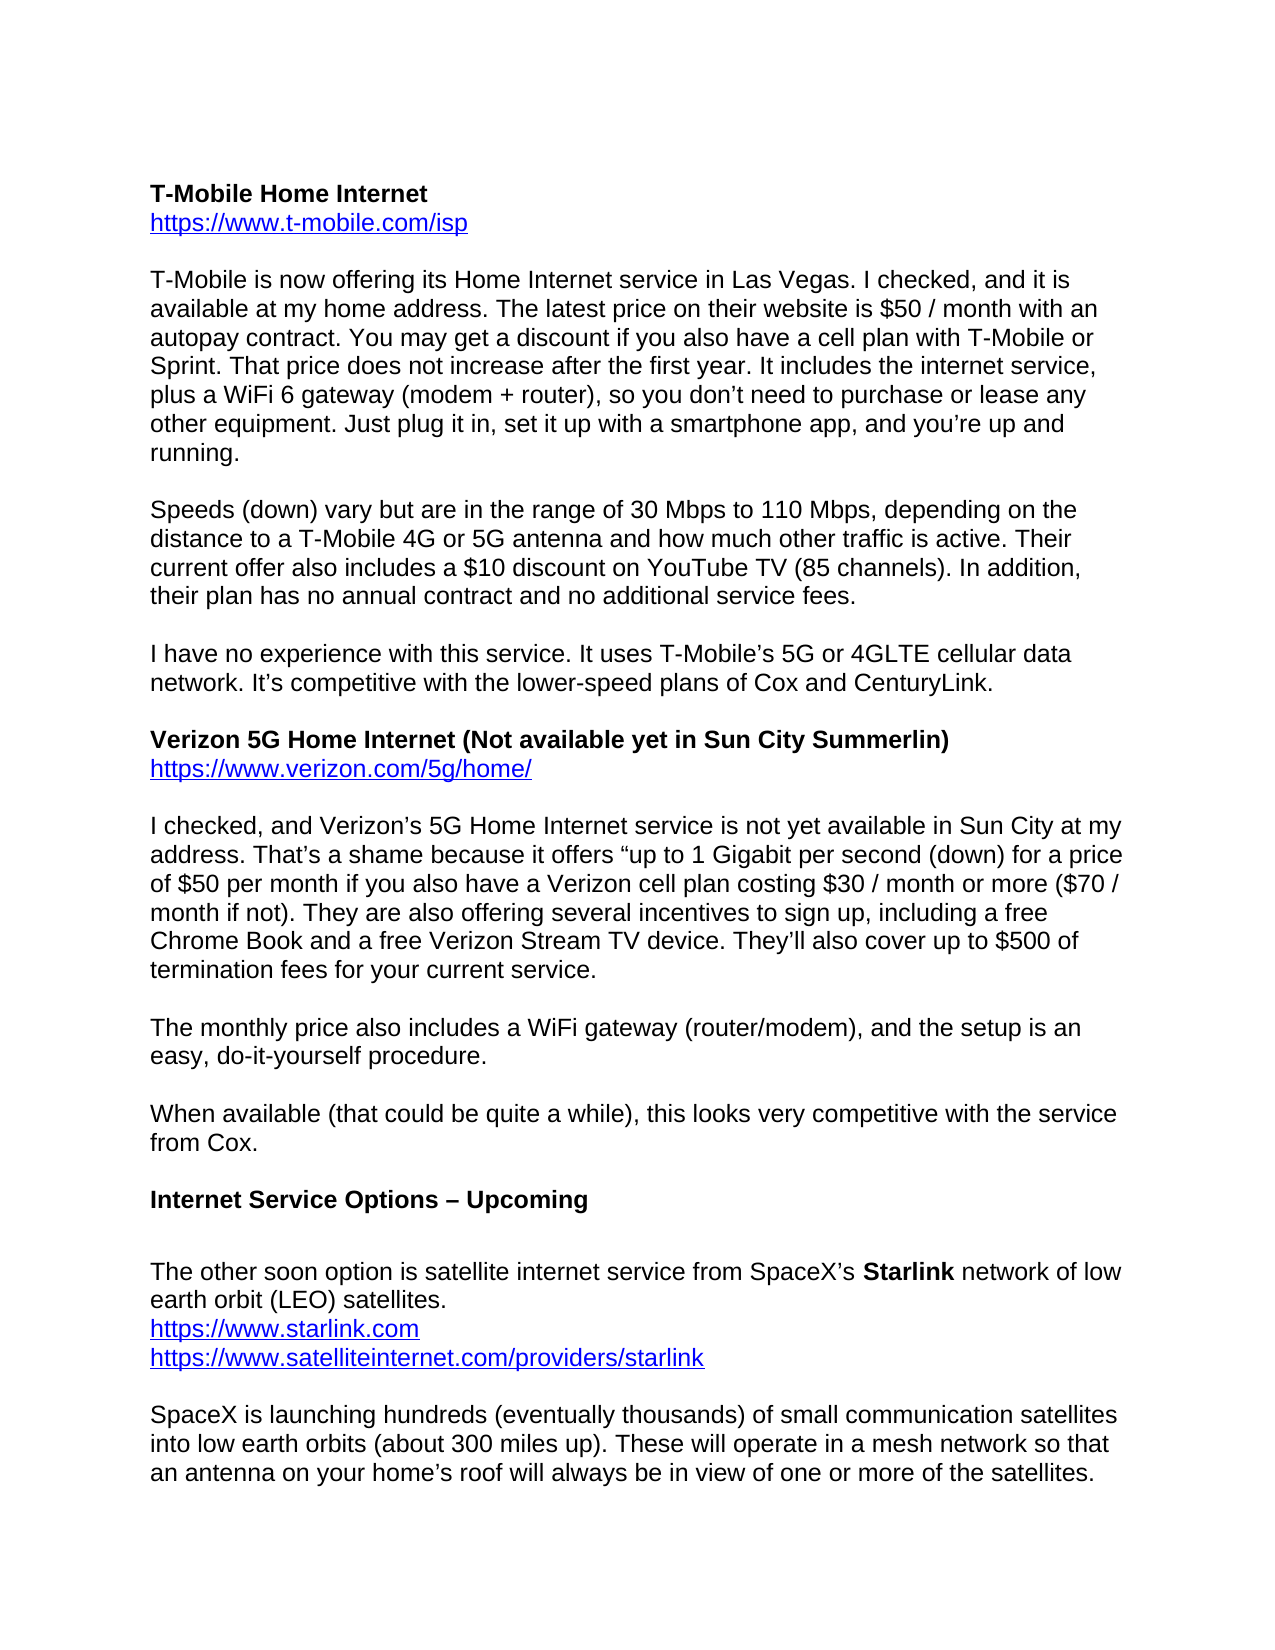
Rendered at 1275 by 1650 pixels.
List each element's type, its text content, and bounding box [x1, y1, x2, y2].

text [150, 1401, 1125, 1487]
text https://www.starlink.com https://www.satelliteinternet.com/providers/starlink [150, 1314, 1125, 1372]
subtitle T-Mobile Home Internet [150, 179, 1125, 207]
text The monthly price also includes a WiFi gateway (router/modem), and the setup is an easy, do-it-yourself procedure. [150, 1012, 1125, 1070]
text Speeds (down) vary but are in the range of 30 Mbps to 110 Mbps, depending on the distance to a T-Mobile 4G or 5G antenna and how much other traffic is active. Their current offer also includes a $10 discount on YouTube TV (85 channels). In addition, their plan has no annual contract and no additional service fees. [150, 495, 1125, 610]
text https://www.t-mobile.com/isp [150, 207, 1125, 236]
text I have no experience with this service. It uses T-Mobile’s 5G or 4GLTE cellular data network. It’s competitive with the lower-speed plans of Cox and CenturyLink. [150, 639, 1125, 696]
subtitle Internet Service Options – Upcoming [150, 1185, 1125, 1214]
text I checked, and Verizon’s 5G Home Internet service is not yet available in Sun City at my address. That’s a shame because it offers “up to 1 Gigabit per second (down) for a price of $50 per month if you also have a Verizon cell plan costing $30 / month or more ($70 / month if not). They are also offering several incentives to sign up, including a free Chrome Book and a free Verizon Stream TV device. They’ll also cover up to $500 of termination fees for your current service. [150, 811, 1125, 984]
text The other soon option is satellite internet service from SpaceX’s Starlink network of low earth orbit (LEO) satellites. [150, 1257, 1125, 1314]
text When available (that could be quite a while), this looks very competitive with the service from Cox. [150, 1099, 1125, 1156]
text T-Mobile is now offering its Home Internet service in Las Vegas. I checked, and it is available at my home address. The latest price on their website is $50 / month with an autopay contract. You may get a discount if you also have a cell plan with T-Mobile or Sprint. That price does not increase after the first year. It includes the internet service, plus a WiFi 6 gateway (modem + router), so you don’t need to purchase or lease any other equipment. Just plug it in, set it up with a smartphone app, and you’re up and running. [150, 265, 1125, 466]
subtitle Verizon 5G Home Internet (Not available yet in Sun City Summerlin) [150, 725, 1125, 754]
text https://www.verizon.com/5g/home/ [150, 754, 1125, 782]
